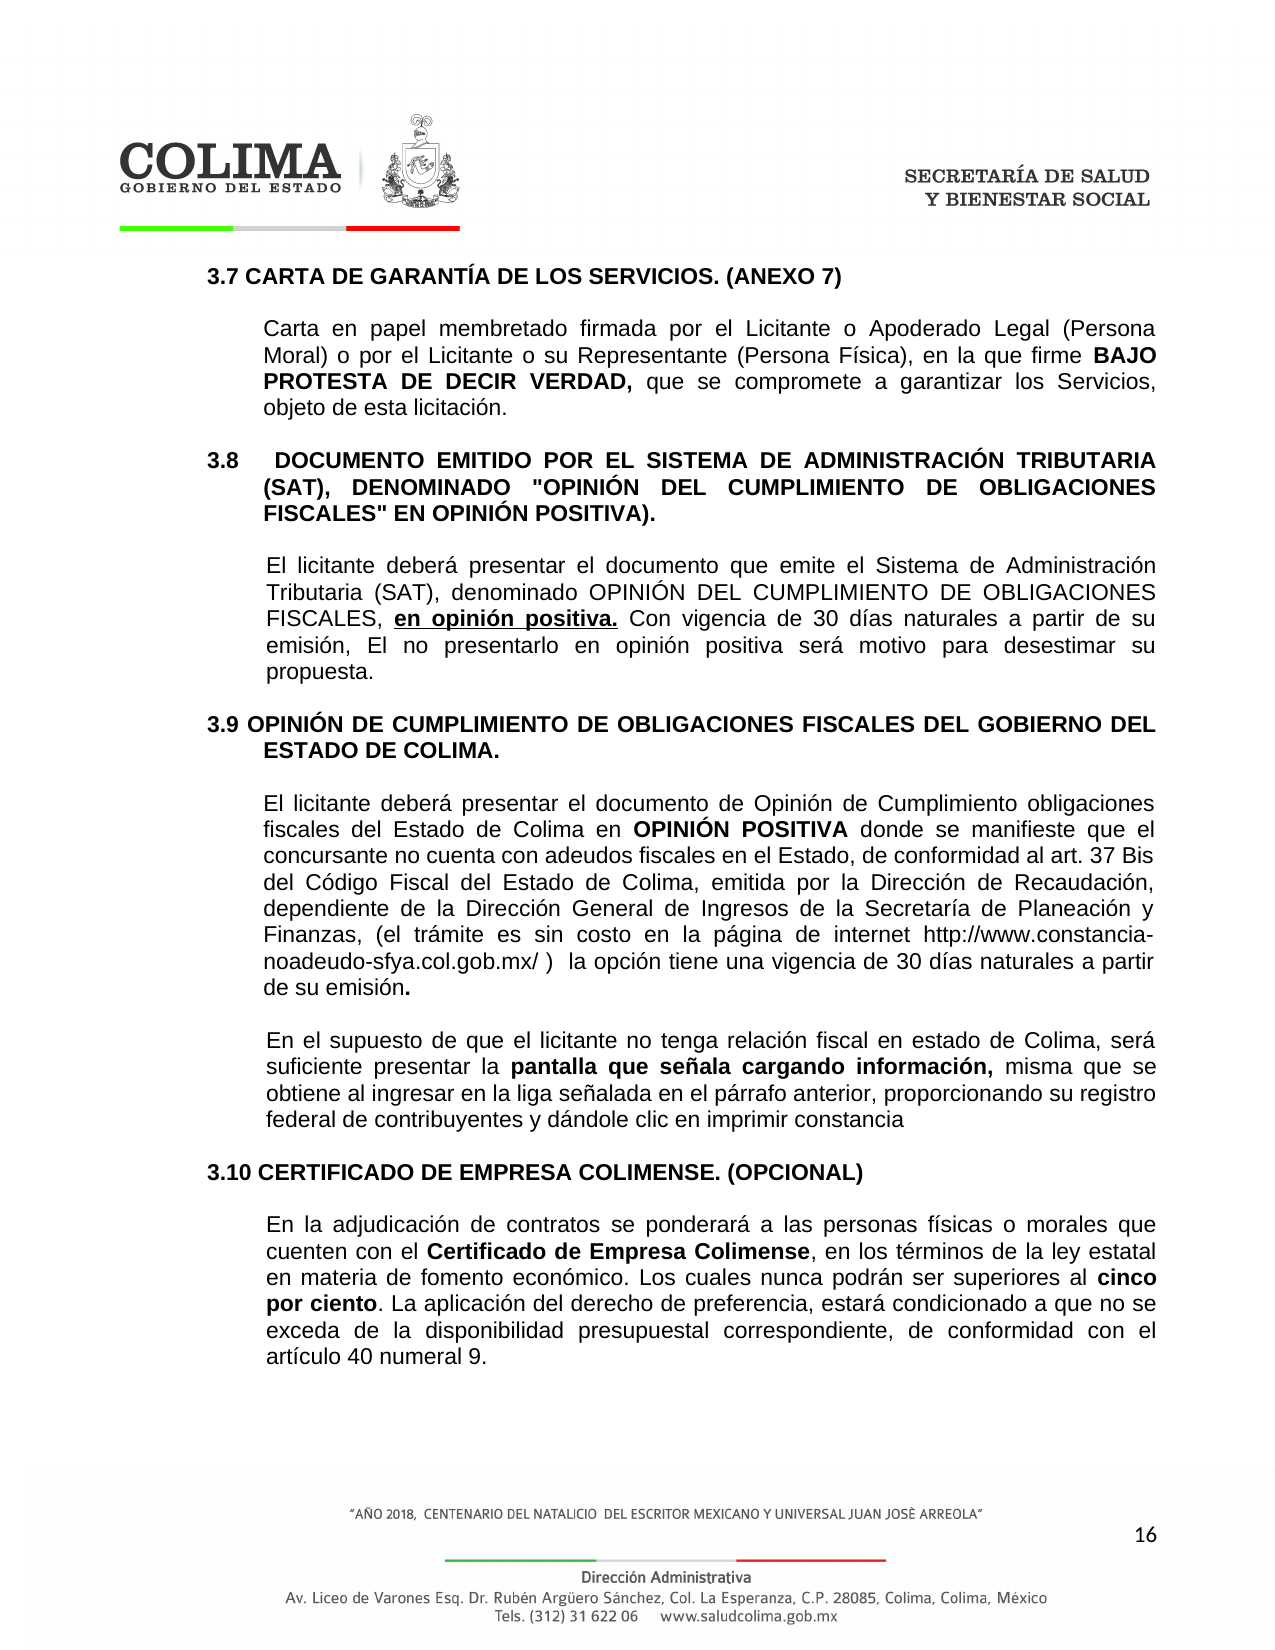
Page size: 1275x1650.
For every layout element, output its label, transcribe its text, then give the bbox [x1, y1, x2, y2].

text 3.10 CERTIFICADO DE EMPRESA COLIMENSE. (OPCIONAL) [207, 1159, 1157, 1185]
picture [26, 1468, 1275, 1650]
picture [3, 29, 1267, 255]
text 3.7 CARTA DE GARANTÍA DE LOS SERVICIOS. (ANEXO 7) [207, 263, 1157, 289]
text Carta en papel membretado firmada por el Licitante o Apoderado Legal (Persona Moral) o por el Licitante o su Representante (Persona Física), en la que firme BAJO PROTESTA DE DECIR VERDAD, que se compromete a garantizar los Servicios, objeto de esta licitación. [263, 315, 1157, 421]
text 3.8 DOCUMENTO EMITIDO POR EL SISTEMA DE ADMINISTRACIÓN TRIBUTARIA (SAT), DENOMINADO "OPINIÓN DEL CUMPLIMIENTO DE OBLIGACIONES FISCALES" EN OPINIÓN POSITIVA). [207, 447, 1157, 526]
text En la adjudicación de contratos se ponderará a las personas físicas o morales que cuenten con el Certificado de Empresa Colimense, en los términos de la ley estatal en materia de fomento económico. Los cuales nunca podrán ser superiores al cinco por ciento. La aplicación del derecho de preferencia, estará condicionado a que no se exceda de la disponibilidad presupuestal correspondiente, de conformidad con el artículo 40 numeral 9. [266, 1211, 1157, 1369]
text El licitante deberá presentar el documento que emite el Sistema de Administración Tributaria (SAT), denominado OPINIÓN DEL CUMPLIMIENTO DE OBLIGACIONES FISCALES, en opinión positiva. Con vigencia de 30 días naturales a partir de su emisión, El no presentarlo en opinión positiva será motivo para desestimar su propuesta. [266, 552, 1157, 684]
text 3.9 OPINIÓN DE CUMPLIMIENTO DE OBLIGACIONES FISCALES DEL GOBIERNO DEL ESTADO DE COLIMA. [207, 711, 1157, 763]
text El licitante deberá presentar el documento de Opinión de Cumplimiento obligaciones fiscales del Estado de Colima en OPINIÓN POSITIVA donde se manifieste que el concursante no cuenta con adeudos fiscales en el Estado, de conformidad al art. 37 Bis del Código Fiscal del Estado de Colima, emitida por la Dirección de Recaudación, dependiente de la Dirección General de Ingresos de la Secretaría de Planeación y Finanzas, (el trámite es sin costo en la página de internet http://www.constancia-noadeudo-sfya.col.gob.mx/ ) la opción tiene una vigencia de 30 días naturales a partir de su emisión. [263, 790, 1155, 1001]
text En el supuesto de que el licitante no tenga relación fiscal en estado de Colima, será suficiente presentar la pantalla que señala cargando información, misma que se obtiene al ingresar en la liga señalada en el párrafo anterior, proporcionando su registro federal de contribuyentes y dándole clic en imprimir constancia [266, 1027, 1157, 1132]
